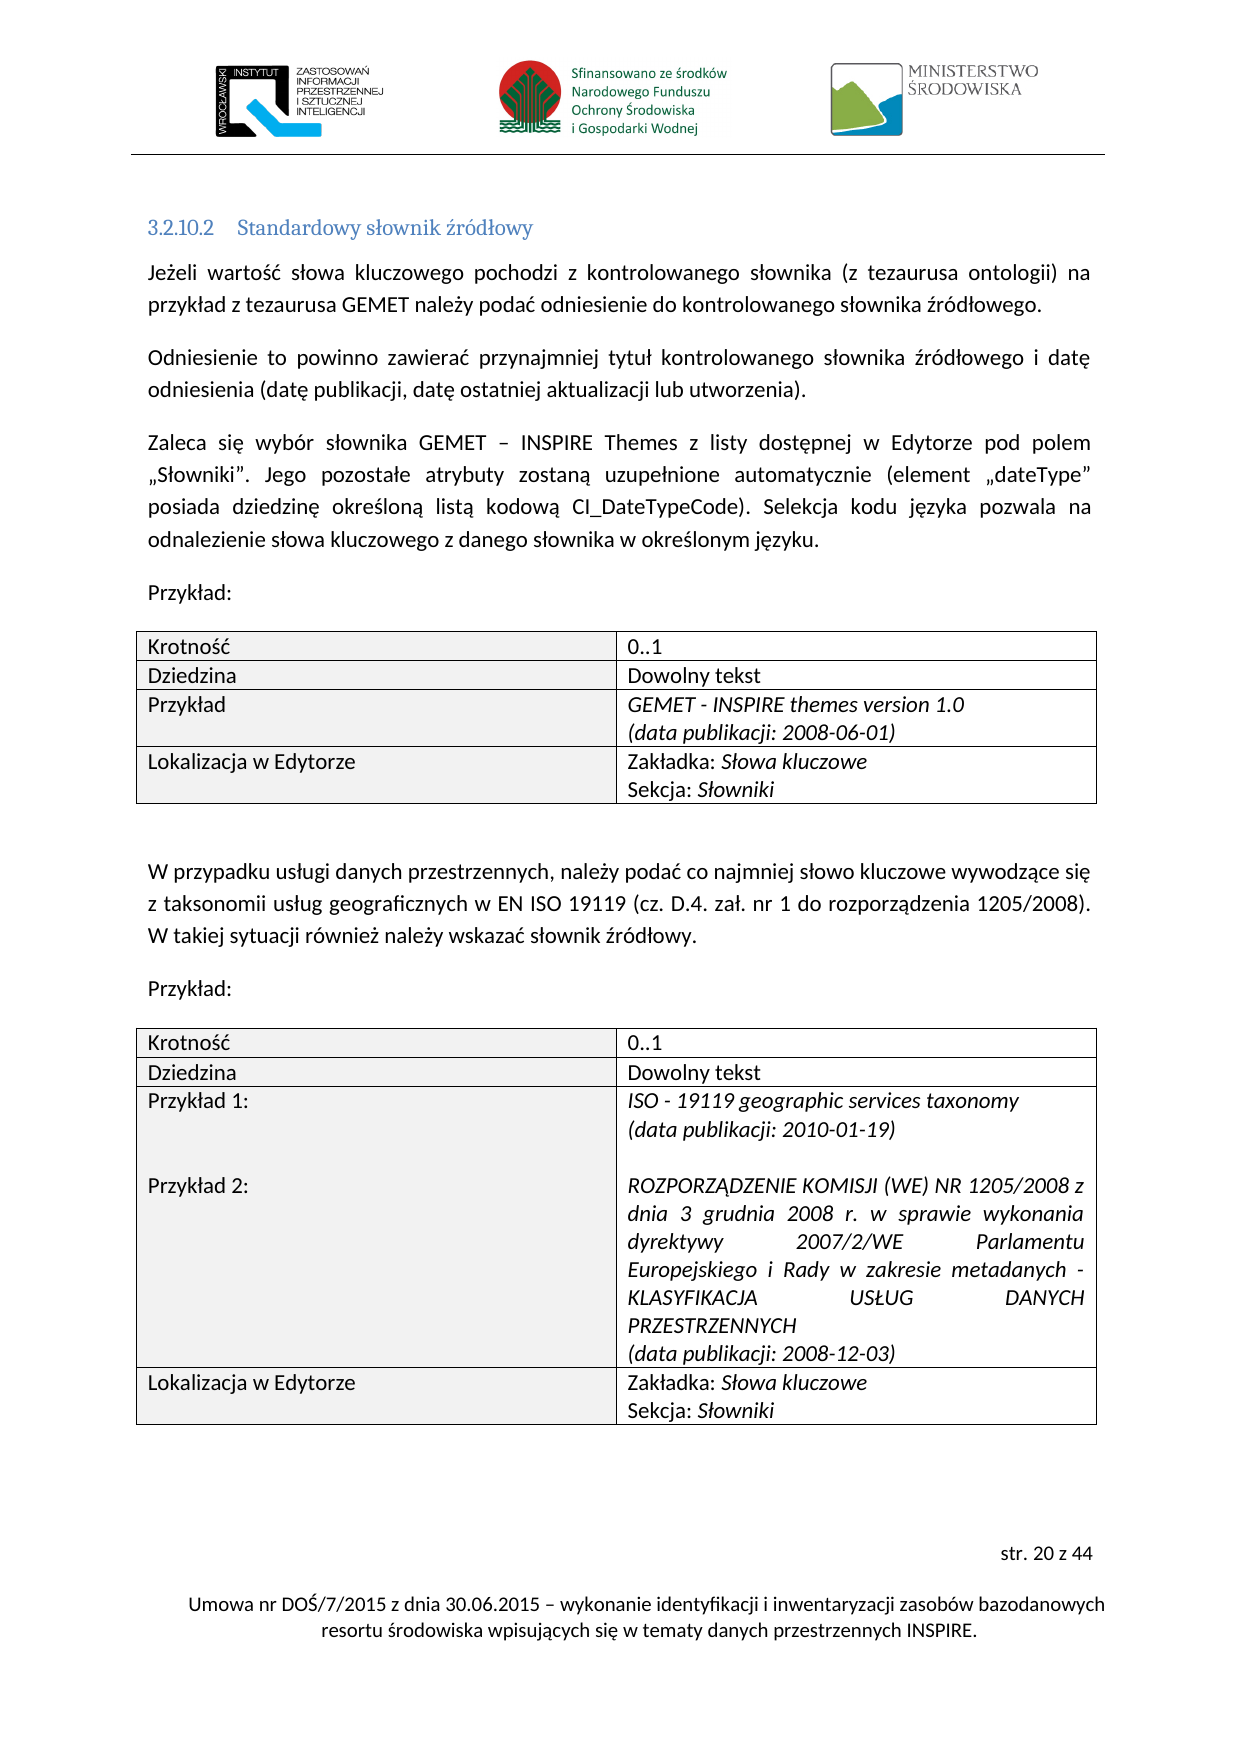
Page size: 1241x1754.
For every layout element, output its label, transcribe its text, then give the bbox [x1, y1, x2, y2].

table_cell Dowolny tekst [617, 661, 1096, 689]
table_cell Zakładka: Słowa kluczowe Sekcja: Słowniki [617, 747, 1096, 803]
text Zaleca się wybór słownika GEMET – INSPIRE Themes z listy dostępnej w Edytorze pod polem „Słowniki”. Jego pozostałe atrybuty zostaną uzupełnione automatycznie (element „dateType” posiada dziedzinę określoną listą kodową CI_DateTypeCode). Selekcja kodu języka pozwala na odnalezienie słowa kluczowego z danego słownika w określonym języku. [148, 428, 1093, 553]
table_cell Lokalizacja w Edytorze [137, 747, 616, 803]
table_cell Przykład 1: Przykład 2: [137, 1087, 616, 1367]
table_cell Przykład [137, 690, 616, 746]
text Przykład: [148, 578, 1093, 606]
text W przypadku usługi danych przestrzennych, należy podać co najmniej słowo kluczowe wywodzące się z taksonomii usług geograficznych w EN ISO 19119 (cz. D.4. zał. nr 1 do rozporządzenia 1205/2008). W takiej sytuacji również należy wskazać słownik źródłowy. [148, 857, 1093, 949]
picture [495, 57, 733, 138]
table_cell Dowolny tekst [617, 1058, 1096, 1086]
table_cell GEMET - INSPIRE themes version 1.0 (data publikacji: 2008-06-01) [617, 690, 1096, 746]
table_cell Dziedzina [137, 1058, 616, 1086]
picture [830, 63, 1038, 136]
text Jeżeli wartość słowa kluczowego pochodzi z kontrolowanego słownika (z tezaurusa ontologii) na przykład z tezaurusa GEMET należy podać odniesienie do kontrolowanego słownika źródłowego. [148, 258, 1093, 318]
text Przykład: [148, 974, 1093, 1002]
table_cell ISO - 19119 geographic services taxonomy (data publikacji: 2010-01-19) ROZPORZĄDZENIE KOMISJI (WE) NR 1205/2008 z dnia 3 grudnia 2008 r. w sprawie wykonania dyrektywy 2007/2/WE Parlamentu Europejskiego i Rady w zakresie metadanych - KLASYFIKACJA USŁUG DANYCH PRZESTRZENNYCH (data publikacji: 2008-12-03) [617, 1087, 1096, 1367]
table_header Krotność [137, 632, 616, 660]
picture [203, 62, 394, 141]
table_cell Zakładka: Słowa kluczowe Sekcja: Słowniki [617, 1368, 1096, 1424]
table_header 0..1 [617, 632, 1096, 660]
table_cell Dziedzina [137, 661, 616, 689]
table_header Krotność [137, 1029, 616, 1057]
table_cell Lokalizacja w Edytorze [137, 1368, 616, 1424]
text Odniesienie to powinno zawierać przynajmniej tytuł kontrolowanego słownika źródłowego i datę odniesienia (datę publikacji, datę ostatniej aktualizacji lub utworzenia). [148, 343, 1093, 403]
subtitle Standardowy słownik źródłowy [148, 215, 1093, 241]
table_header 0..1 [617, 1029, 1096, 1057]
